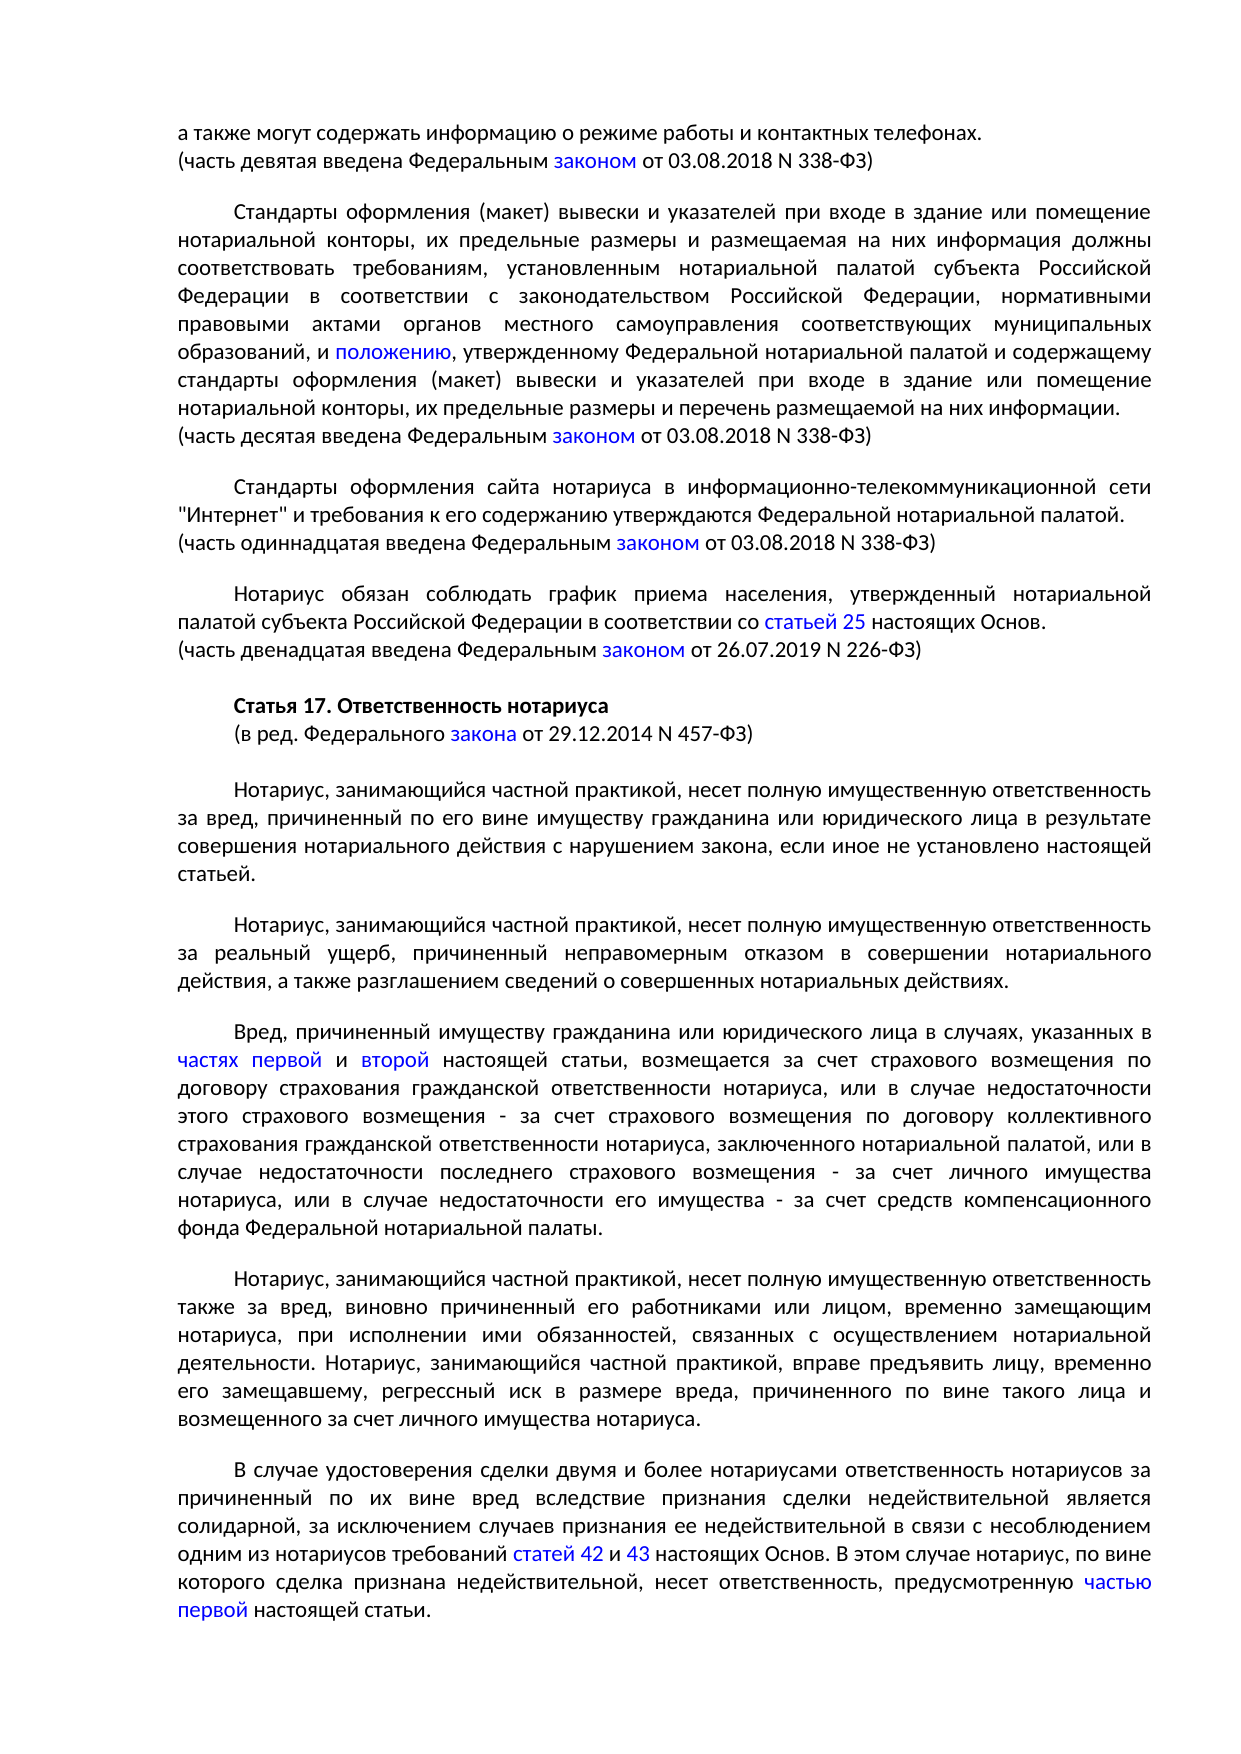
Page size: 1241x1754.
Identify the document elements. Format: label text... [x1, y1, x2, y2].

text (часть десятая введена Федеральным законом от 03.08.2018 N 338-ФЗ) [177, 421, 1152, 449]
text Нотариус, занимающийся частной практикой, несет полную имущественную ответственность также за вред, виновно причиненный его работниками или лицом, временно замещающим нотариуса, при исполнении ими обязанностей, связанных с осуществлением нотариальной деятельности. Нотариус, занимающийся частной практикой, вправе предъявить лицу, временно его замещавшему, регрессный иск в размере вреда, причиненного по вине такого лица и возмещенного за счет личного имущества нотариуса. [177, 1264, 1152, 1432]
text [177, 118, 1152, 146]
text (часть одиннадцатая введена Федеральным законом от 03.08.2018 N 338-ФЗ) [177, 528, 1152, 556]
text Нотариус, занимающийся частной практикой, несет полную имущественную ответственность за вред, причиненный по его вине имуществу гражданина или юридического лица в результате совершения нотариального действия с нарушением закона, если иное не установлено настоящей статьей. [177, 775, 1152, 887]
title Статья 17. Ответственность нотариуса [177, 691, 1152, 719]
text Вред, причиненный имуществу гражданина или юридического лица в случаях, указанных в частях первой и второй настоящей статьи, возмещается за счет страхового возмещения по договору страхования гражданской ответственности нотариуса, или в случае недостаточности этого страхового возмещения - за счет страхового возмещения по договору коллективного страхования гражданской ответственности нотариуса, заключенного нотариальной палатой, или в случае недостаточности последнего страхового возмещения - за счет личного имущества нотариуса, или в случае недостаточности его имущества - за счет средств компенсационного фонда Федеральной нотариальной палаты. [177, 1017, 1152, 1241]
text (в ред. Федерального закона от 29.12.2014 N 457-ФЗ) [177, 719, 1152, 747]
text (часть двенадцатая введена Федеральным законом от 26.07.2019 N 226-ФЗ) [177, 635, 1152, 663]
text Стандарты оформления (макет) вывески и указателей при входе в здание или помещение нотариальной конторы, их предельные размеры и размещаемая на них информация должны соответствовать требованиям, установленным нотариальной палатой субъекта Российской Федерации в соответствии с законодательством Российской Федерации, нормативными правовыми актами органов местного самоуправления соответствующих муниципальных образований, и положению, утвержденному Федеральной нотариальной палатой и содержащему стандарты оформления (макет) вывески и указателей при входе в здание или помещение нотариальной конторы, их предельные размеры и перечень размещаемой на них информации. [177, 197, 1152, 421]
text Стандарты оформления сайта нотариуса в информационно-телекоммуникационной сети "Интернет" и требования к его содержанию утверждаются Федеральной нотариальной палатой. [177, 472, 1152, 528]
text В случае удостоверения сделки двумя и более нотариусами ответственность нотариусов за причиненный по их вине вред вследствие признания сделки недействительной является солидарной, за исключением случаев признания ее недействительной в связи с несоблюдением одним из нотариусов требований статей 42 и 43 настоящих Основ. В этом случае нотариус, по вине которого сделка признана недействительной, несет ответственность, предусмотренную частью первой настоящей статьи. [177, 1455, 1152, 1623]
text Нотариус, занимающийся частной практикой, несет полную имущественную ответственность за реальный ущерб, причиненный неправомерным отказом в совершении нотариального действия, а также разглашением сведений о совершенных нотариальных действиях. [177, 910, 1152, 994]
text Нотариус обязан соблюдать график приема населения, утвержденный нотариальной палатой субъекта Российской Федерации в соответствии со статьей 25 настоящих Основ. [177, 579, 1152, 635]
text (часть девятая введена Федеральным законом от 03.08.2018 N 338-ФЗ) [177, 146, 1152, 174]
